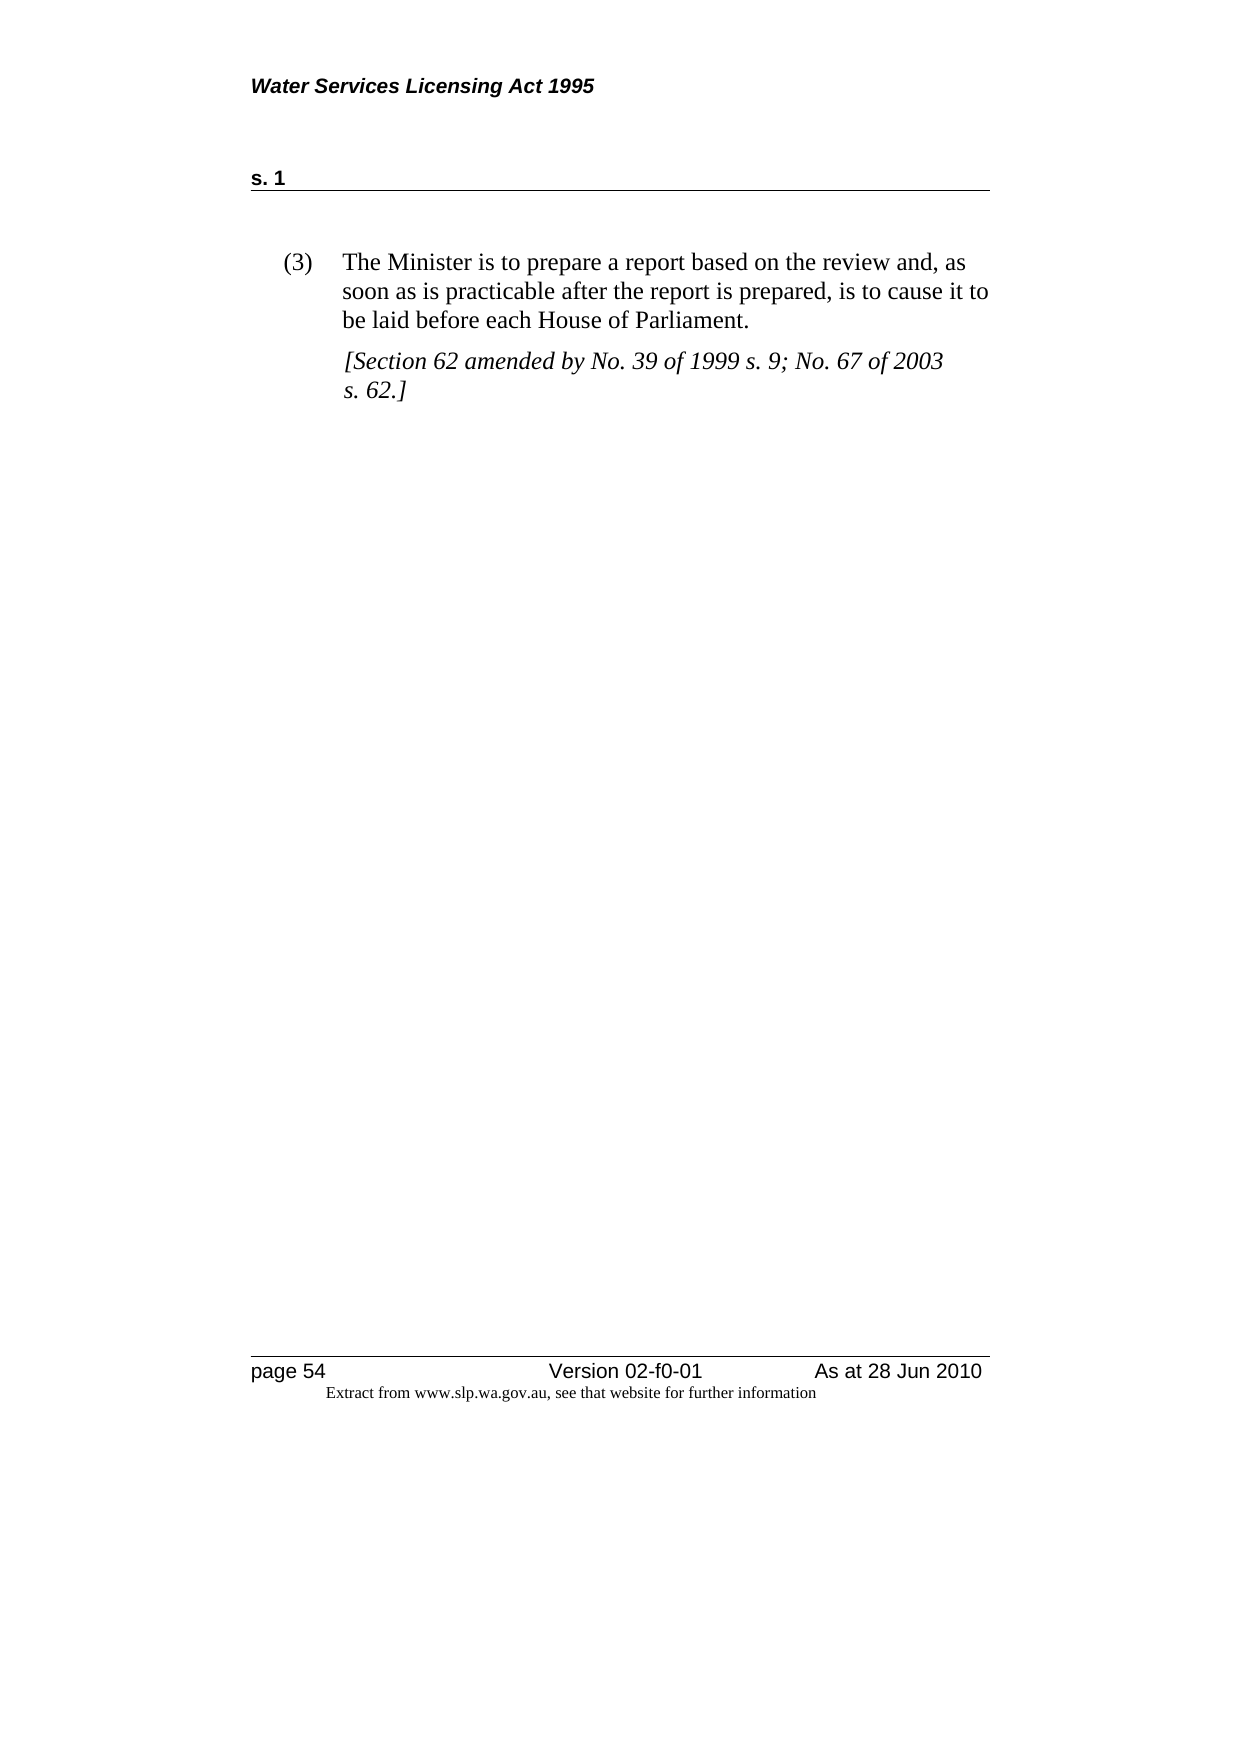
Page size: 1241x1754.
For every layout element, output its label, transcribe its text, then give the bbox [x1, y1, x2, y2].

text (3) The Minister is to prepare a report based on the review and, as soon as is practicable after the report is prepared, is to cause it to be laid before each House of Parliament. [251, 247, 990, 334]
text [Section 62 amended by No. 39 of 1999 s. 9; No. 67 of 2003 s. 62.] [251, 346, 990, 404]
